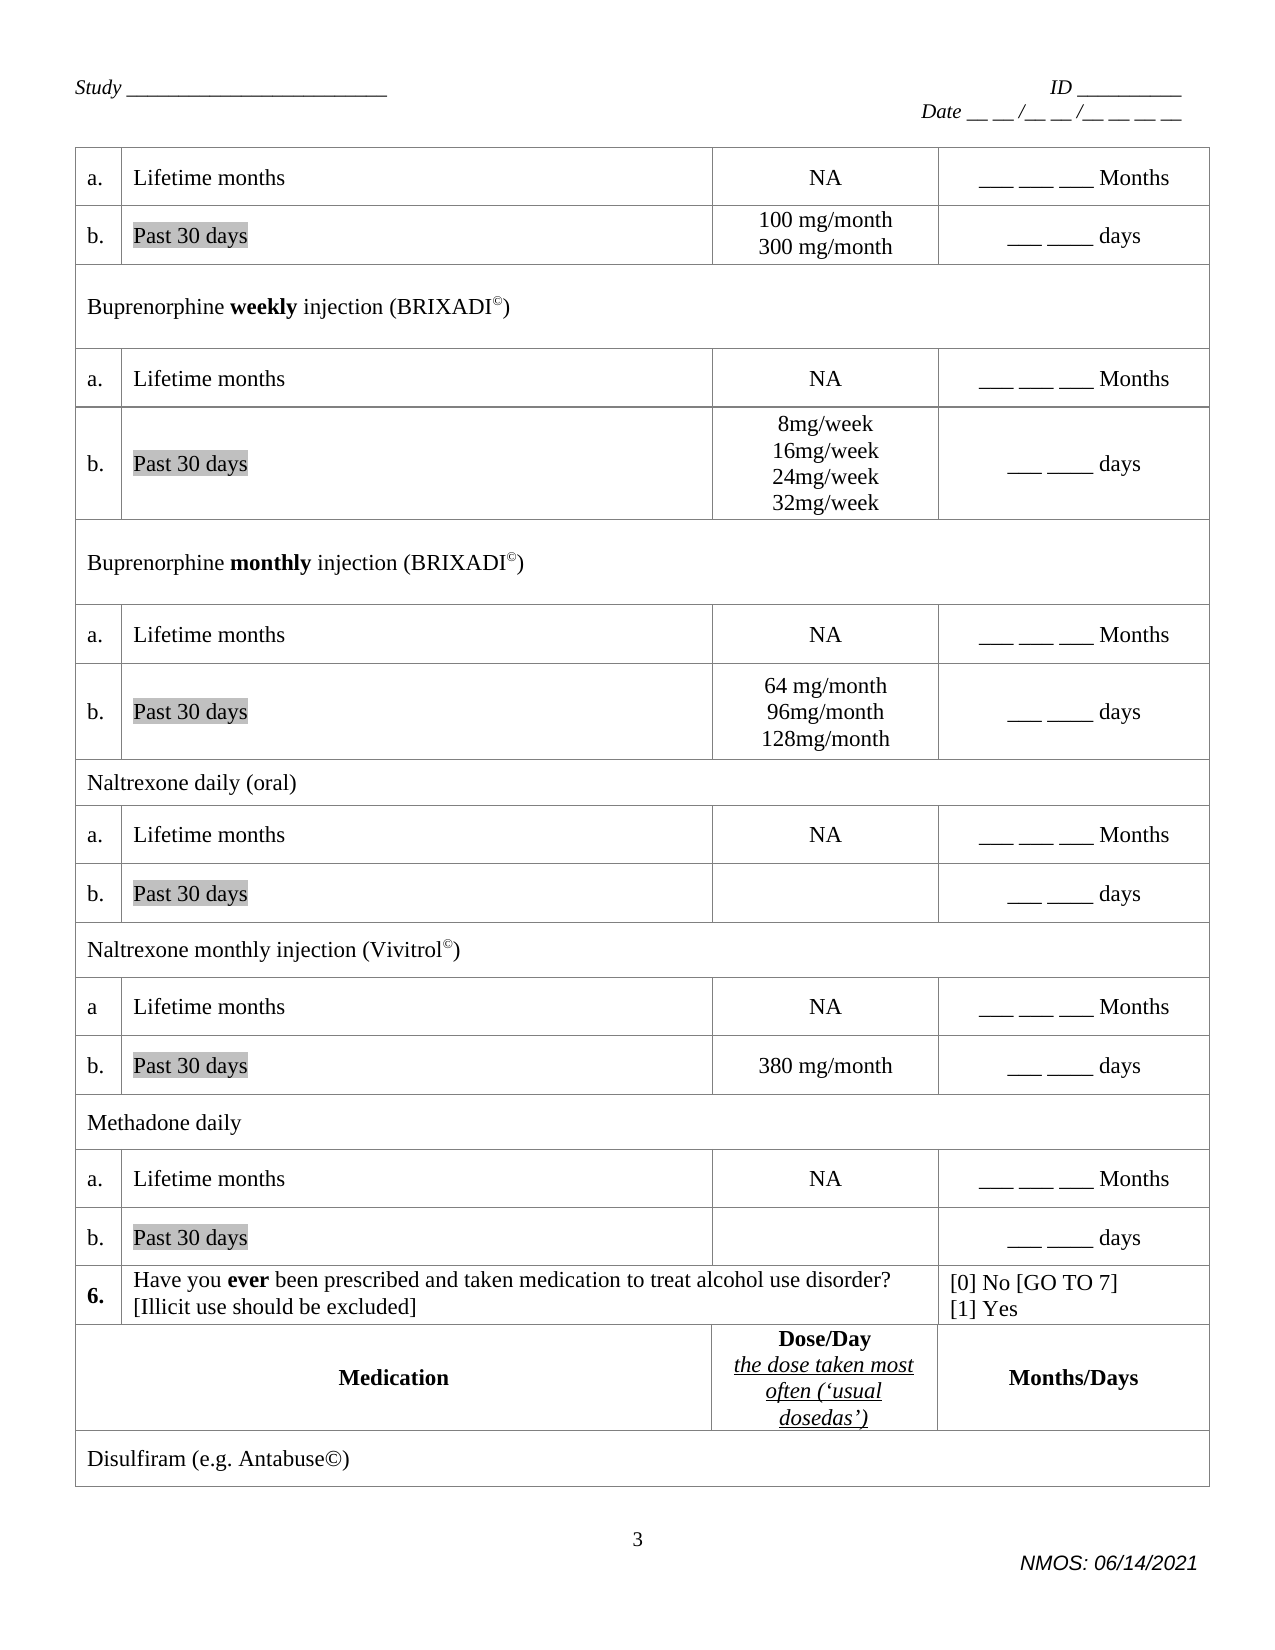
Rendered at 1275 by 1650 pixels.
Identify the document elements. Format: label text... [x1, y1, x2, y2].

table_cell ___ ___ ___ Months [939, 1150, 1209, 1207]
table_cell 380 mg/month [713, 1036, 938, 1093]
table_cell ___ ___ ___ Months [939, 978, 1209, 1035]
table_cell a. [76, 1150, 121, 1207]
table_cell b. [76, 864, 121, 922]
table_cell NA [713, 148, 938, 205]
table_cell NA [713, 1150, 938, 1207]
table_cell Buprenorphine monthly injection (BRIXADI©) [76, 520, 1209, 604]
table_cell Past 30 days [122, 1208, 712, 1265]
table_cell [713, 1208, 938, 1265]
table_cell 64 mg/month 96mg/month 128mg/month [713, 664, 938, 759]
table_cell Past 30 days [122, 864, 712, 922]
table_cell 8mg/week 16mg/week 24mg/week 32mg/week [713, 408, 938, 519]
table_cell b. [76, 206, 121, 264]
table_cell Lifetime months [122, 605, 712, 663]
table_cell ___ ___ ___ Months [939, 148, 1209, 205]
table_cell Dose/Day the dose taken most often (‘usual dosedas’) [712, 1325, 937, 1430]
table_cell NA [713, 605, 938, 663]
table_cell Months/Days [938, 1325, 1209, 1430]
table_cell ___ ____ days [939, 408, 1209, 519]
table_cell ___ ____ days [939, 1036, 1209, 1093]
table_cell Lifetime months [122, 978, 712, 1035]
table_cell Past 30 days [122, 1036, 712, 1093]
table_cell Naltrexone daily (oral) [76, 760, 1209, 805]
table_cell 6. [76, 1266, 121, 1324]
table_cell b. [76, 664, 121, 759]
table_cell Methadone daily [76, 1095, 1209, 1149]
table_cell a. [76, 605, 121, 663]
table_cell Buprenorphine weekly injection (BRIXADI©) [76, 265, 1209, 348]
table_cell Past 30 days [122, 664, 712, 759]
table_cell b. [76, 1208, 121, 1265]
table_cell Past 30 days [122, 408, 712, 519]
table_cell Lifetime months [122, 1150, 712, 1207]
table_cell ___ ____ days [939, 864, 1209, 922]
table_cell ___ ___ ___ Months [939, 605, 1209, 663]
table_cell NA [713, 978, 938, 1035]
table_cell Lifetime months [122, 148, 712, 205]
table_cell [713, 864, 938, 922]
table_cell [0] No [GO TO 7] [1] Yes [939, 1266, 1209, 1324]
table_cell ___ ___ ___ Months [939, 806, 1209, 863]
table_cell a [76, 978, 121, 1035]
table_cell Have you ever been prescribed and taken medication to treat alcohol use disorder? [Illicit use should be excluded] [122, 1266, 938, 1324]
table_cell b. [76, 1036, 121, 1093]
table_cell ___ ____ days [939, 664, 1209, 759]
table_cell Naltrexone monthly injection (Vivitrol©) [76, 923, 1209, 977]
table_cell 100 mg/month 300 mg/month [713, 206, 938, 264]
table_cell Lifetime months [122, 349, 712, 406]
table_cell ___ ___ ___ Months [939, 349, 1209, 406]
table_cell ___ ____ days [939, 206, 1209, 264]
table_cell a. [76, 806, 121, 863]
table_cell a. [76, 349, 121, 406]
table_cell Medication [76, 1325, 711, 1430]
table_cell Lifetime months [122, 806, 712, 863]
table_cell b. [76, 408, 121, 519]
table_cell Past 30 days [122, 206, 712, 264]
table_cell a. [76, 148, 121, 205]
table_cell NA [713, 806, 938, 863]
table_cell NA [713, 349, 938, 406]
table_cell ___ ____ days [939, 1208, 1209, 1265]
table_cell Disulfiram (e.g. Antabuse©) [76, 1431, 1209, 1486]
